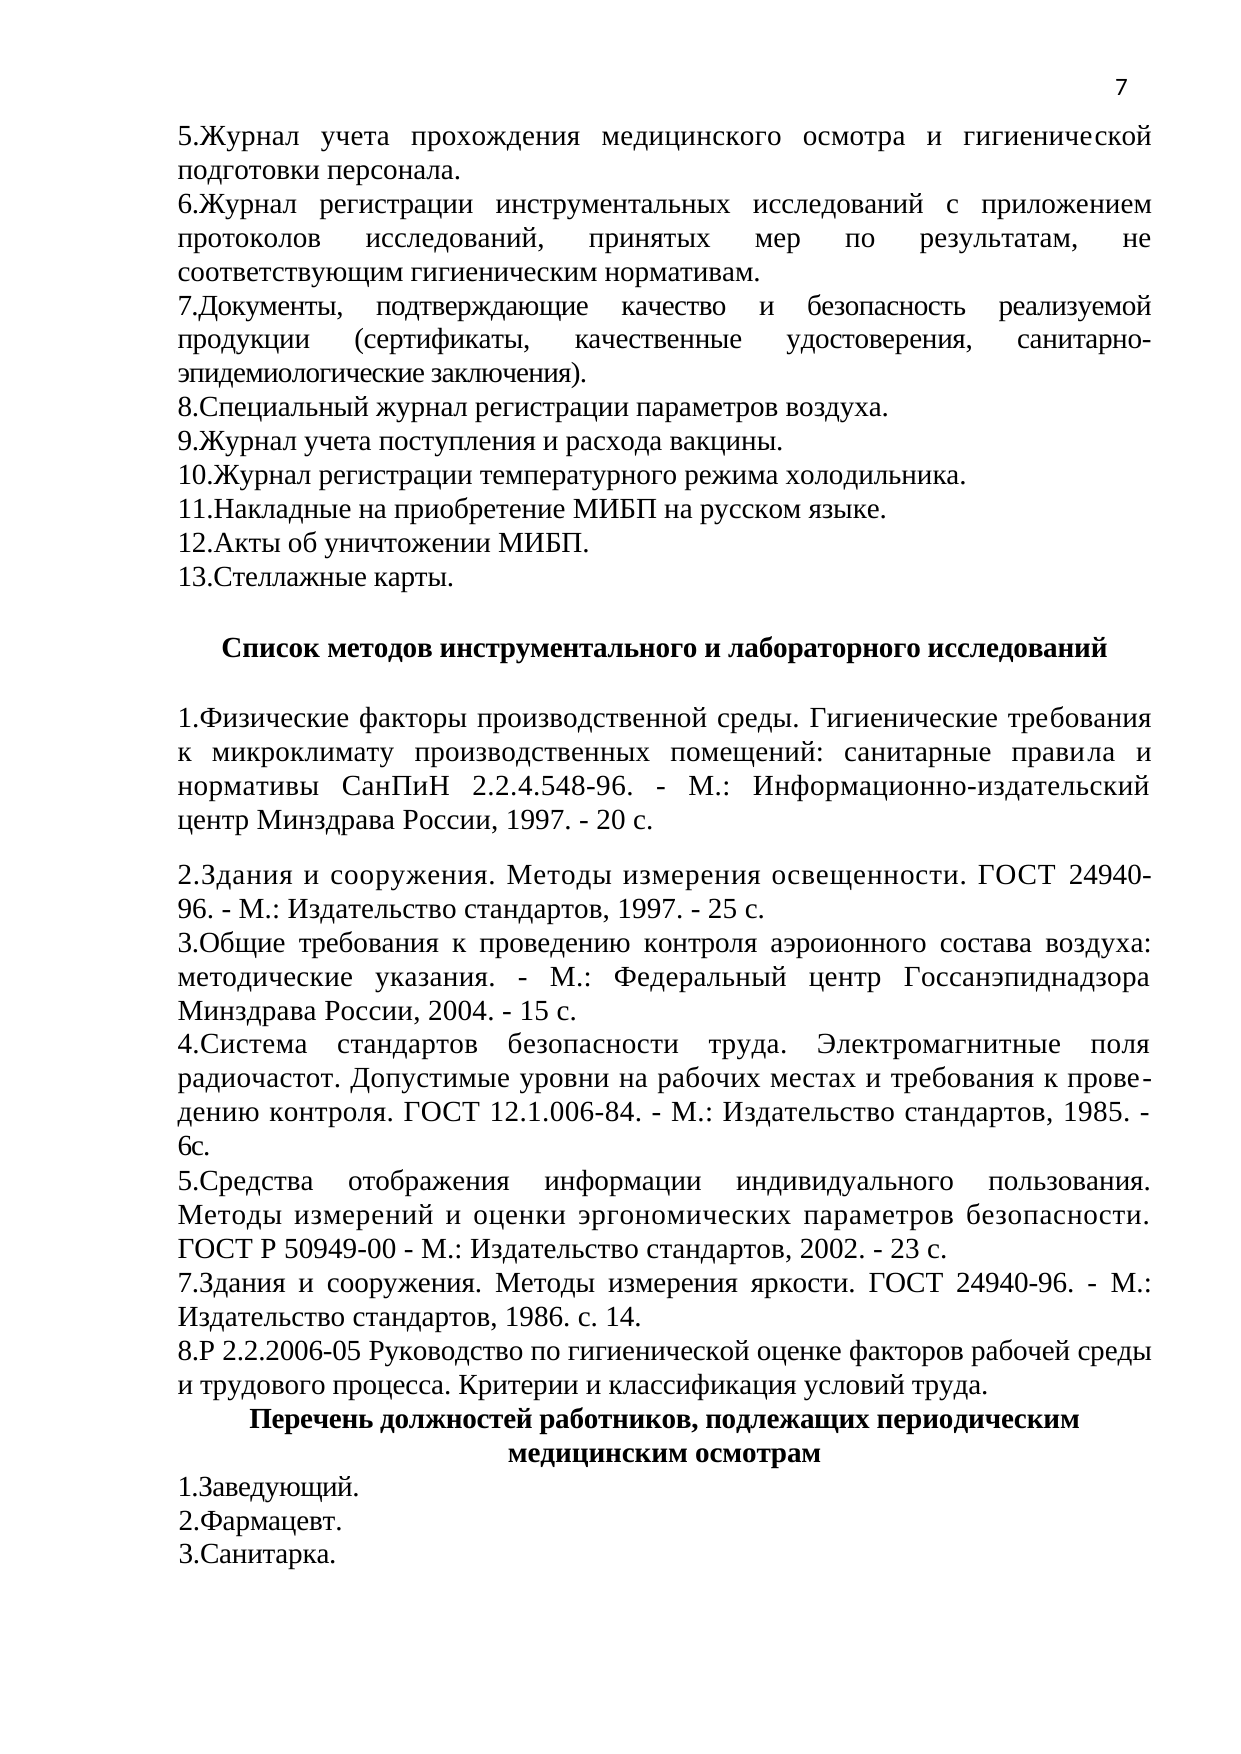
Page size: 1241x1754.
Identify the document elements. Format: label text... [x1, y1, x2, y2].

text Перечень должностей работников, подлежащих периодическим медицинским осмотрам [177, 1401, 1152, 1469]
text 7.Здания и сооружения. Методы измерения яркости. ГОСТ 24940-96. - М.: Издательство стандартов, 1986. с. 14. [177, 1265, 1152, 1333]
text 1.Физические факторы производственной среды. Гигиенические требования к микроклимату производственных помещений: санитарные правила и нормативы СанПиН 2.2.4.548-96. - М.: Информационно-издательский центр Минздрава России, 1997. - 20 с. [177, 700, 1152, 836]
text 3.Санитарка. [178, 1537, 1152, 1571]
text 9.Журнал учета поступления и расхода вакцины. [177, 424, 1152, 458]
text 6.Журнал регистрации инструментальных исследований с приложением протоколов исследований, принятых мер по результатам, не соответствующим гигиеническим нормативам. [177, 186, 1152, 288]
text 11.Накладные на приобретение МИБП на русском языке. [177, 492, 1152, 526]
text 2.Фармацевт. [178, 1503, 1152, 1537]
text 7.Документы, подтверждающие качество и безопасность реализуемой продукции (сертификаты, качественные удостоверения, санитарно-эпидемиологические заключения). [177, 288, 1152, 390]
text 1.Заведующий. [177, 1469, 1152, 1503]
text 8.Р 2.2.2006-05 Руководство по гигиенической оценке факторов рабочей среды и трудового процесса. Критерии и классификация условий труда. [177, 1333, 1152, 1401]
text 3.Общие требования к проведению контроля аэроионного состава воздуха: методические указания. - М.: Федеральный центр Госсанэпиднадзора Минздрава России, 2004. - 15 с. [177, 925, 1152, 1027]
text 2.Здания и сооружения. Методы измерения освещенности. ГОСТ 24940-96. - М.: Издательство стандартов, 1997. - 25 с. [177, 857, 1152, 925]
text 13.Стеллажные карты. [177, 559, 1152, 593]
text 5.Средства отображения информации индивидуального пользования. Методы измерений и оценки эргономических параметров безопасности. ГОСТ Р 50949-00 - М.: Издательство стандартов, 2002. - 23 с. [177, 1163, 1152, 1265]
text 12.Акты об уничтожении МИБП. [177, 526, 1152, 559]
text 8.Специальный журнал регистрации параметров воздуха. [177, 390, 1152, 424]
text 5.Журнал учета прохождения медицинского осмотра и гигиенической подготовки персонала. [177, 118, 1152, 186]
text 10.Журнал регистрации температурного режима холодильника. [177, 458, 1152, 492]
text Список методов инструментального и лабораторного исследований [177, 630, 1152, 664]
text 4.Система стандартов безопасности труда. Электромагнитные поля радиочастот. Допустимые уровни на рабочих местах и требования к проведению контроля. ГОСТ 12.1.006-84. - М.: Издательство стандартов, 1985. -6с. [177, 1027, 1152, 1163]
